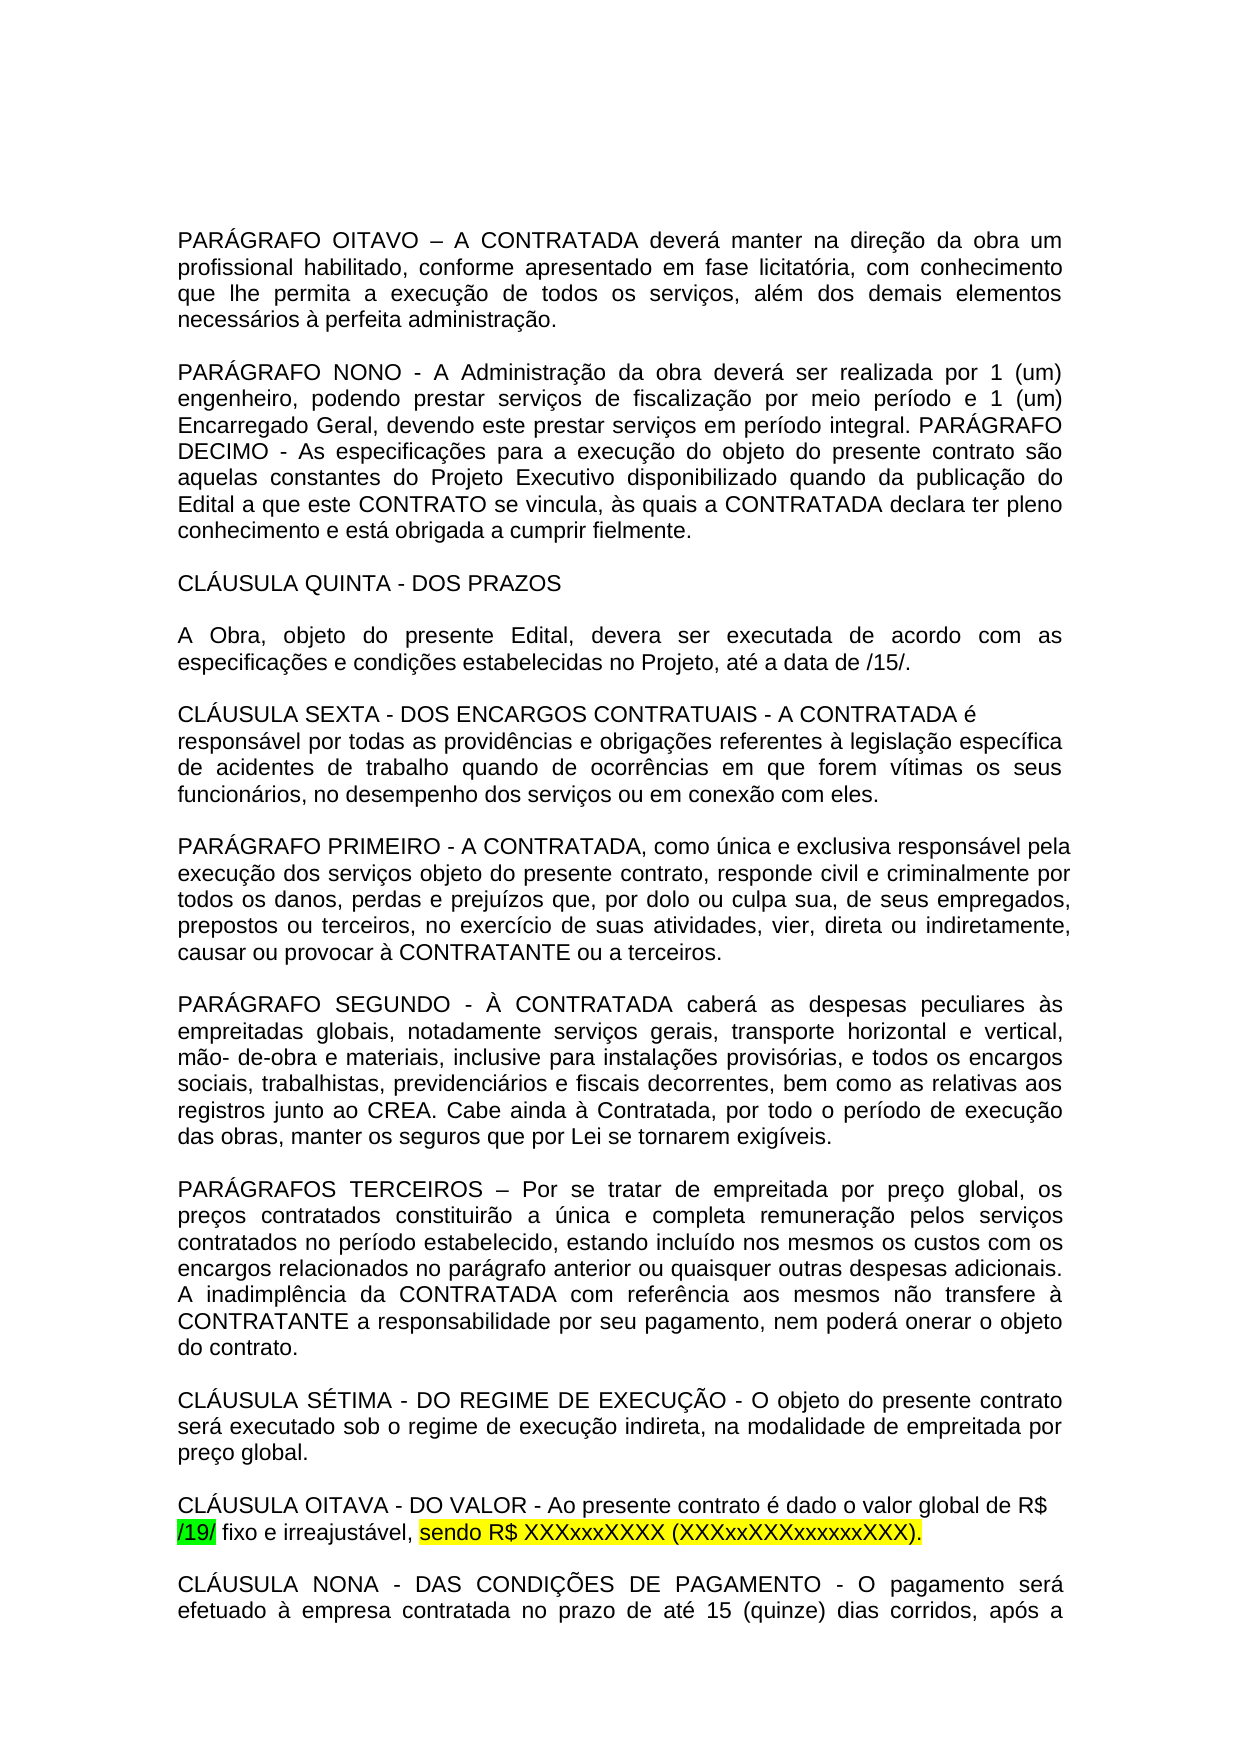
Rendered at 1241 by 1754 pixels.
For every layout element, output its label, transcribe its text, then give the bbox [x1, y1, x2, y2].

text A Obra, objeto do presente Edital, devera ser executada de acordo com as especificações e condições estabelecidas no Projeto, até a data de /15/. [177, 622, 1063, 675]
text /19/ fixo e irreajustável, sendo R$ XXXxxxXXXX (XXXxxXXXxxxxxxXXX). [177, 1518, 1063, 1545]
text PARÁGRAFOS TERCEIROS – Por se tratar de empreitada por preço global, os preços contratados constituirão a única e completa remuneração pelos serviços contratados no período estabelecido, estando incluído nos mesmos os custos com os encargos relacionados no parágrafo anterior ou quaisquer outras despesas adicionais. A inadimplência da CONTRATADA com referência aos mesmos não transfere à CONTRATANTE a responsabilidade por seu pagamento, nem poderá onerar o objeto do contrato. [177, 1176, 1063, 1360]
text responsável por todas as providências e obrigações referentes à legislação específica de acidentes de trabalho quando de ocorrências em que forem vítimas os seus funcionários, no desempenho dos serviços ou em conexão com eles. [177, 728, 1063, 807]
text PARÁGRAFO OITAVO – A CONTRATADA deverá manter na direção da obra um profissional habilitado, conforme apresentado em fase licitatória, com conhecimento que lhe permita a execução de todos os serviços, além dos demais elementos necessários à perfeita administração. [177, 227, 1063, 332]
text CLÁUSULA SEXTA - DOS ENCARGOS CONTRATUAIS - A CONTRATADA é [177, 702, 1084, 728]
text CLÁUSULA SÉTIMA - DO REGIME DE EXECUÇÃO - O objeto do presente contrato será executado sob o regime de execução indireta, na modalidade de empreitada por preço global. [177, 1387, 1063, 1466]
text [177, 1571, 1064, 1624]
text PARÁGRAFO NONO - A Administração da obra deverá ser realizada por 1 (um) engenheiro, podendo prestar serviços de fiscalização por meio período e 1 (um) Encarregado Geral, devendo este prestar serviços em período integral. PARÁGRAFO DECIMO - As especificações para a execução do objeto do presente contrato são aquelas constantes do Projeto Executivo disponibilizado quando da publicação do Edital a que este CONTRATO se vincula, às quais a CONTRATADA declara ter pleno conhecimento e está obrigada a cumprir fielmente. [177, 359, 1063, 543]
text CLÁUSULA OITAVA - DO VALOR - Ao presente contrato é dado o valor global de R$ [177, 1492, 1084, 1518]
text PARÁGRAFO SEGUNDO - À CONTRATADA caberá as despesas peculiares às empreitadas globais, notadamente serviços gerais, transporte horizontal e vertical, mão- de-obra e materiais, inclusive para instalações provisórias, e todos os encargos sociais, trabalhistas, previdenciários e fiscais decorrentes, bem como as relativas aos registros junto ao CREA. Cabe ainda à Contratada, por todo o período de execução das obras, manter os seguros que por Lei se tornarem exigíveis. [177, 991, 1063, 1149]
text PARÁGRAFO PRIMEIRO - A CONTRATADA, como única e exclusiva responsável pela execução dos serviços objeto do presente contrato, responde civil e criminalmente por todos os danos, perdas e prejuízos que, por dolo ou culpa sua, de seus empregados, prepostos ou terceiros, no exercício de suas atividades, vier, direta ou indiretamente, causar ou provocar à CONTRATANTE ou a terceiros. [177, 833, 1072, 965]
text CLÁUSULA QUINTA - DOS PRAZOS [177, 570, 1084, 596]
